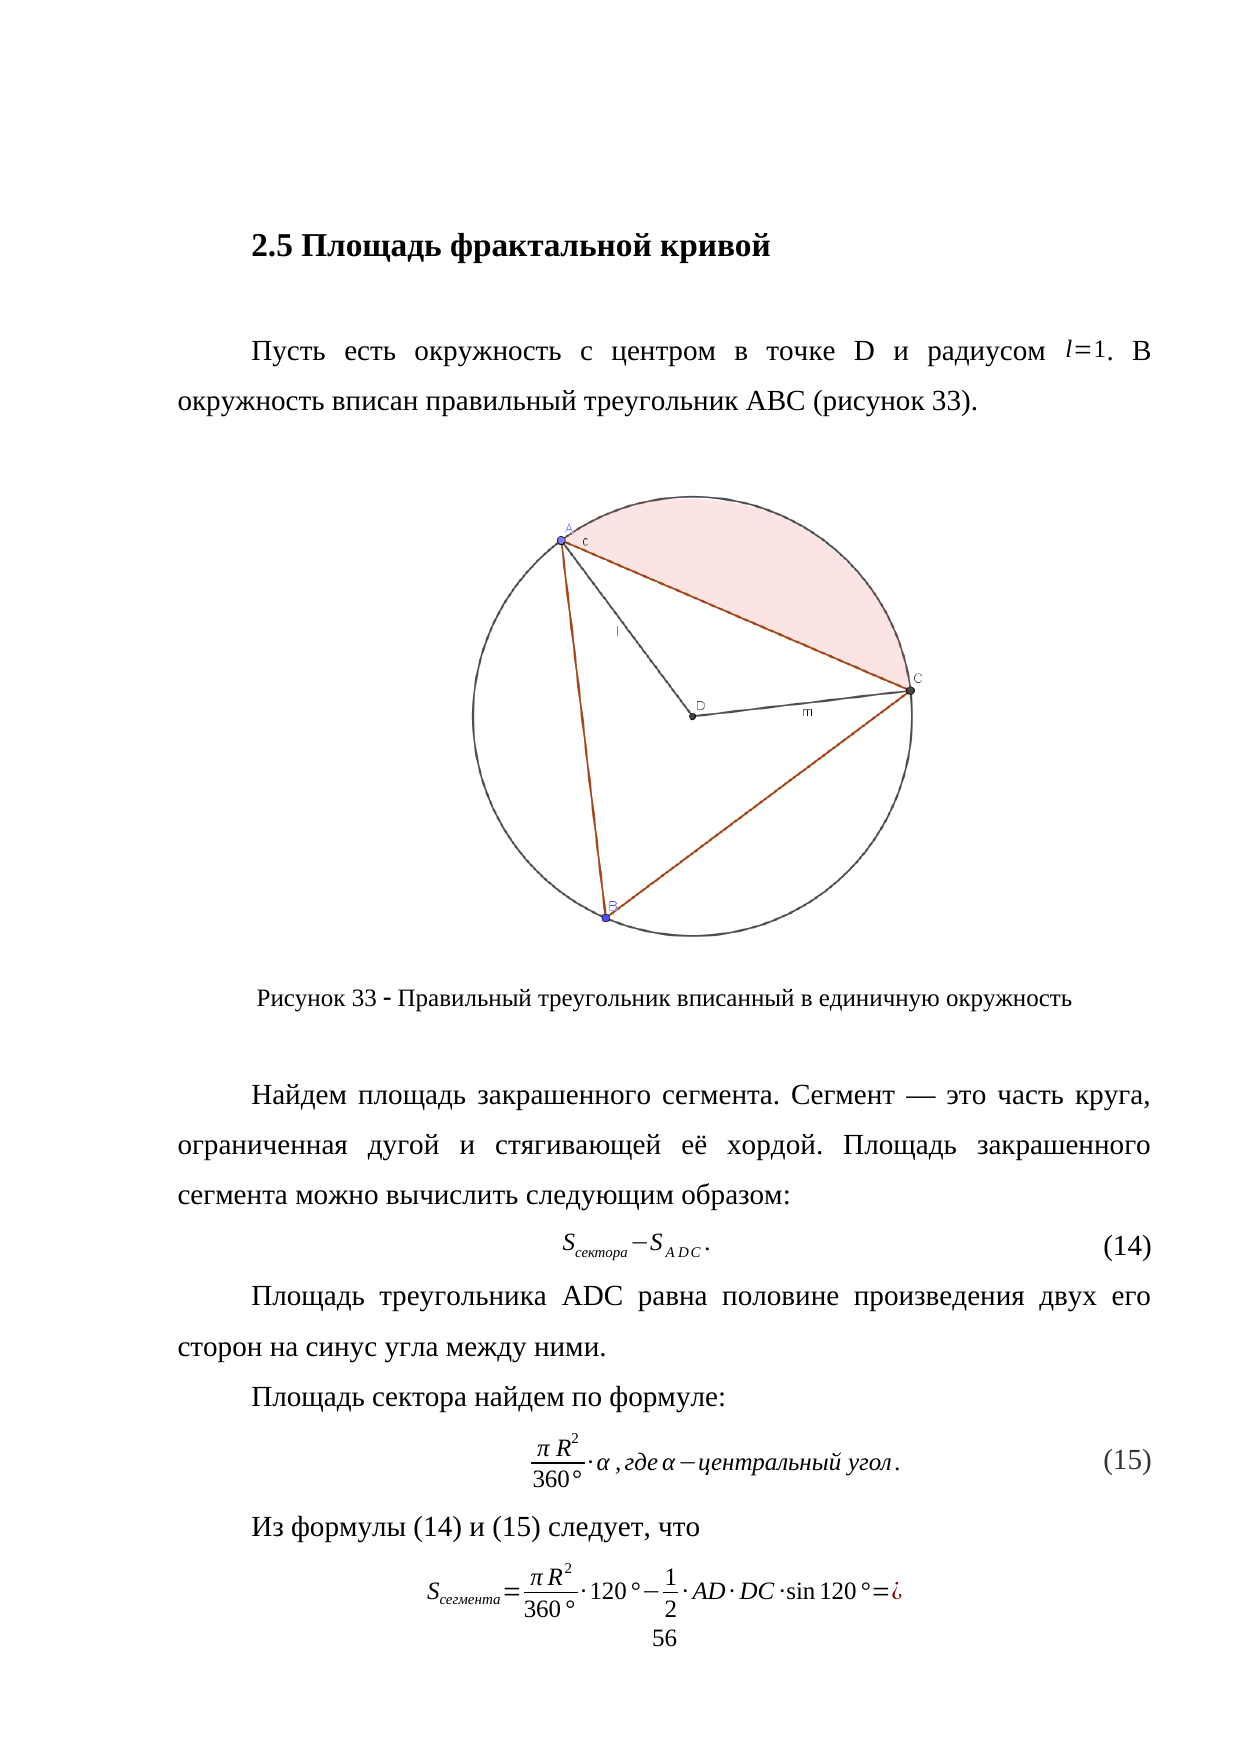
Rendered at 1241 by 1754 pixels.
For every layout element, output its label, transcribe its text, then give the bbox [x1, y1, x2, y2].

text (15) [177, 1429, 1152, 1492]
text Площадь сектора найдем по формуле: [177, 1379, 1152, 1413]
picture [460, 483, 942, 969]
text Рисунок 33 Правильный треугольник вписанный в единичную окружность [177, 983, 1152, 1012]
text Найдем площадь закрашенного сегмента. Сегмент — это часть круга, ограниченная дугой и стягивающей её хордой. Площадь закрашенного сегмента можно вычислить следующим образом: [177, 1077, 1152, 1211]
text Площадь треугольника ADC равна половине произведения двух его сторон на синус угла между ними. [177, 1278, 1152, 1362]
text Пусть есть окружность с центром в точке D и радиусом . В окружность вписан правильный треугольник АBC (рисунок 33). [177, 333, 1152, 417]
subtitle 2.5 Площадь фрактальной кривой [177, 225, 1152, 263]
text Из формулы (14) и (15) следует, что [177, 1509, 1152, 1542]
text (14) [177, 1228, 1152, 1262]
